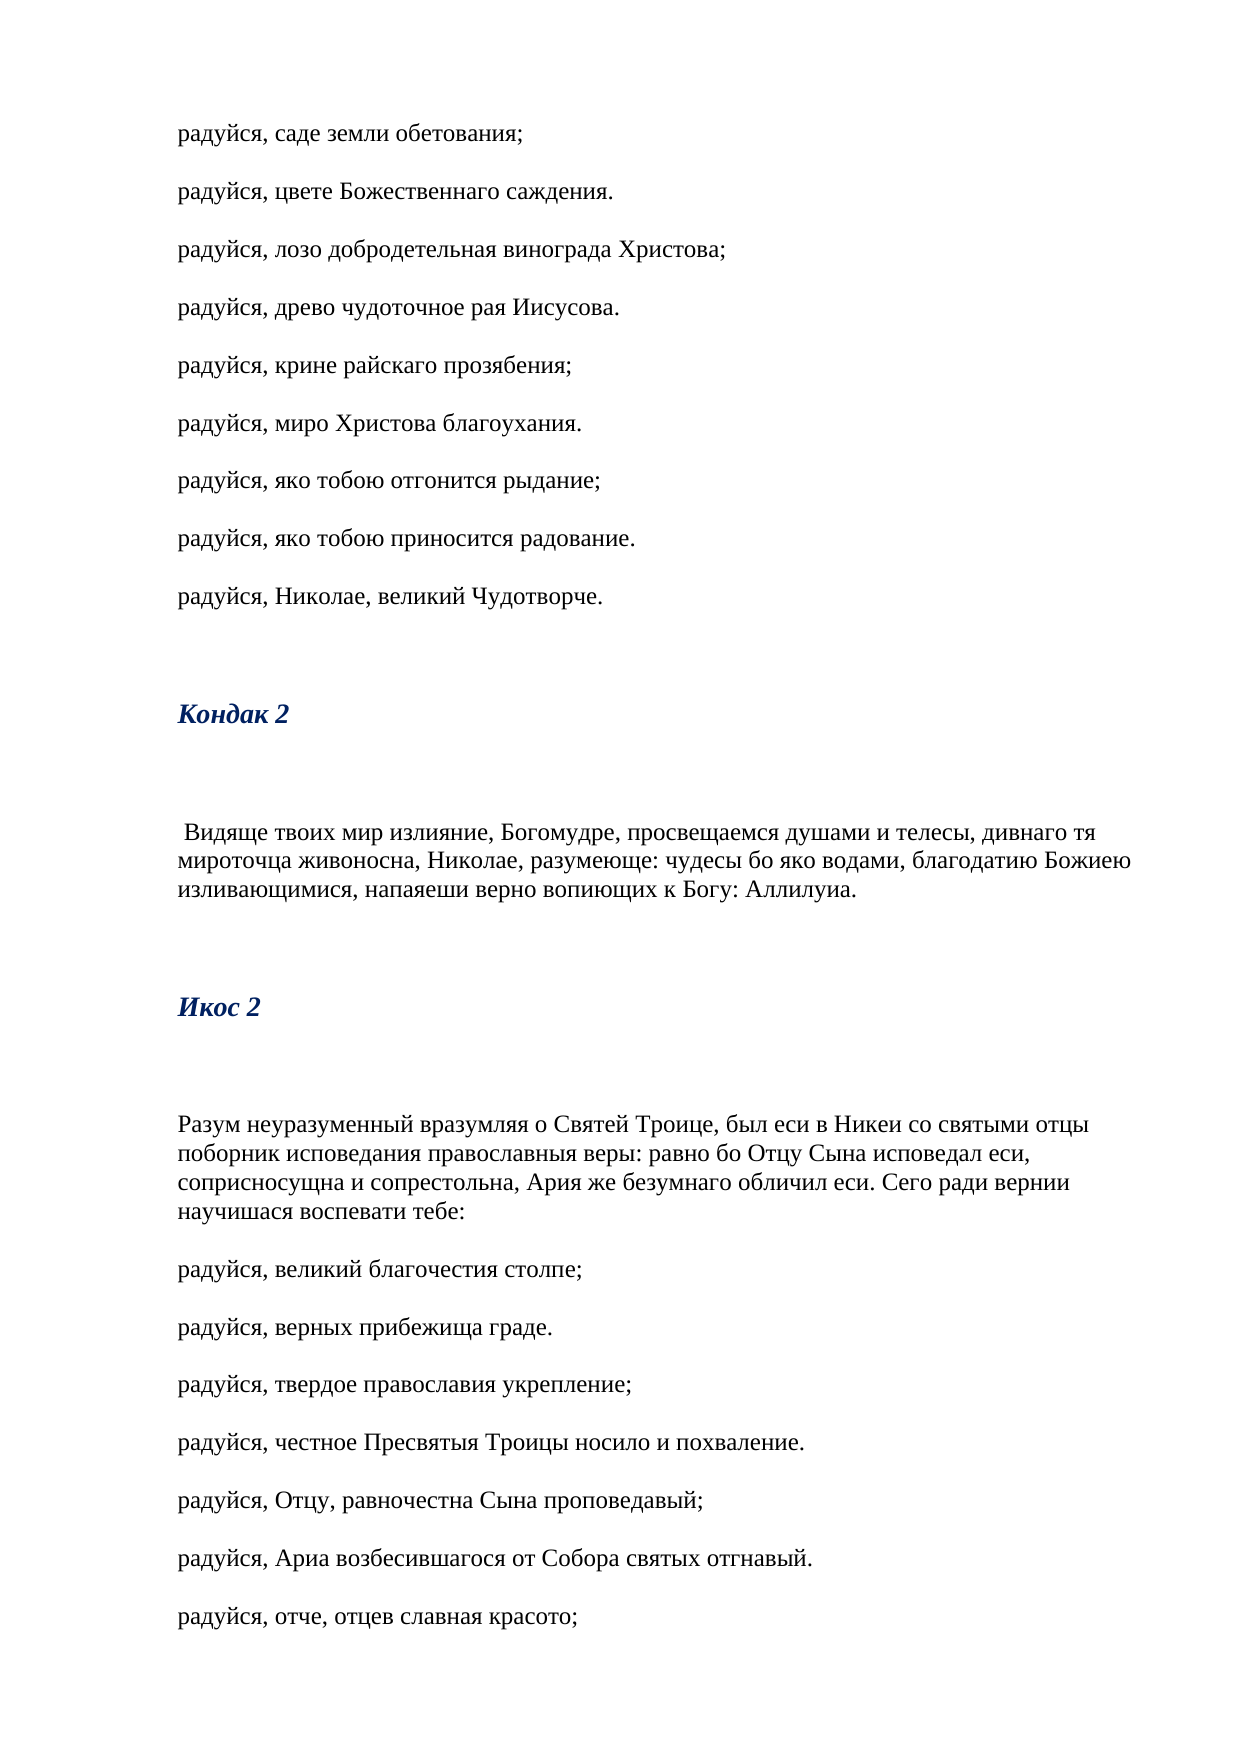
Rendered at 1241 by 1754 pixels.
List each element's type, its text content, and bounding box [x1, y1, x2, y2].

text радуйся, Ариа возбесившагося от Собора святых отгнавый. [177, 1543, 1152, 1572]
text радуйся, древо чудоточное рая Иисусова. [177, 292, 1152, 321]
text радуйся, честное Пресвятыя Троицы носило и похваление. [177, 1427, 1152, 1456]
text Кондак 2 [177, 697, 1152, 730]
text радуйся, цвете Божественнаго саждения. [177, 176, 1152, 205]
text радуйся, саде земли обетования; [177, 118, 1152, 147]
text радуйся, Отцу, равночестна Сына проповедавый; [177, 1485, 1152, 1514]
text Икос 2 [177, 990, 1152, 1022]
text Разум неуразуменный вразумляя о Святей Троице, был еси в Никеи со святыми отцы поборник исповедания православныя веры: равно бо Отцу Сына исповедал еси, соприсносущна и сопрестольна, Ария же безумнаго обличил еси. Сего ради вернии научишася воспевати тебе: [177, 1109, 1152, 1224]
text радуйся, яко тобою отгонится рыдание; [177, 466, 1152, 494]
text радуйся, твердое православия укрепление; [177, 1369, 1152, 1398]
text радуйся, миро Христова благоухания. [177, 408, 1152, 436]
text радуйся, верных прибежища граде. [177, 1312, 1152, 1340]
text радуйся, Николае, великий Чудотворче. [177, 581, 1152, 610]
text радуйся, лозо добродетельная винограда Христова; [177, 234, 1152, 263]
text Видяще твоих мир излияние, Богомудре, просвещаемся душами и телесы, дивнаго тя мироточца живоносна, Николае, разумеюще: чудесы бо яко водами, благодатию Божиею изливающимися, напаяеши верно вопиющих к Богу: Аллилуиа. [177, 817, 1152, 903]
text радуйся, яко тобою приносится радование. [177, 523, 1152, 552]
text радуйся, великий благочестия столпе; [177, 1254, 1152, 1282]
text радуйся, крине райскаго прозябения; [177, 350, 1152, 378]
text радуйся, отче, отцев славная красото; [177, 1601, 1152, 1630]
